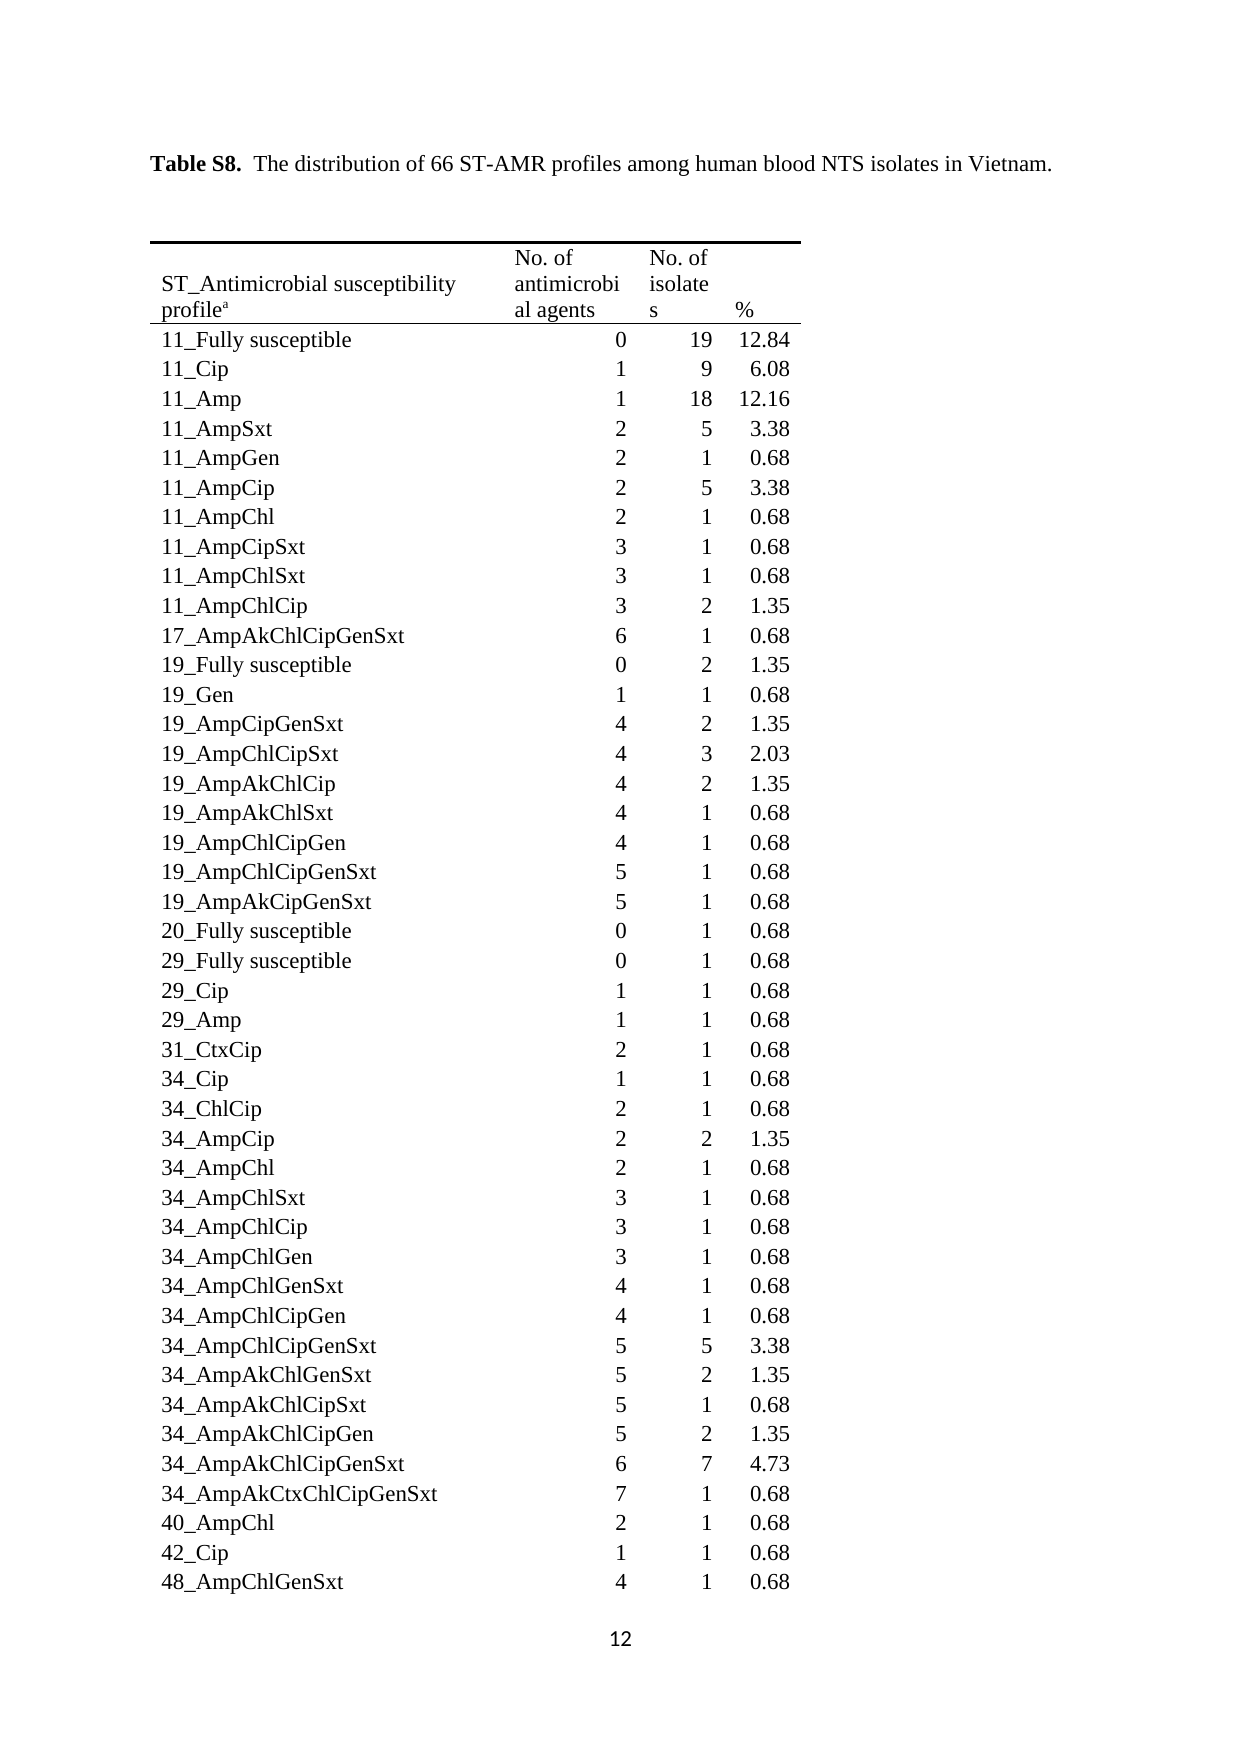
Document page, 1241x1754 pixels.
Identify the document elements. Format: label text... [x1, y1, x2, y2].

table_cell 11_AmpCip [150, 471, 503, 500]
table_cell 34_AmpChl [150, 1151, 503, 1181]
table_cell 2 [503, 500, 638, 530]
table_cell 2 [503, 1092, 638, 1121]
table_cell 19_AmpAkChlCip [150, 766, 503, 796]
table_cell 0.68 [724, 559, 801, 589]
table_cell 5 [638, 411, 723, 441]
table_cell 1 [638, 944, 723, 973]
table_cell 0.68 [724, 1388, 801, 1417]
table_cell 1 [638, 1033, 723, 1062]
table_cell 0.68 [724, 885, 801, 914]
table_cell 0.68 [724, 914, 801, 944]
table_cell 29_Fully susceptible [150, 944, 503, 973]
table_cell 17_AmpAkChlCipGenSxt [150, 619, 503, 648]
table_cell 1 [638, 1536, 723, 1565]
table_cell 1 [638, 1476, 723, 1506]
table_cell 34_AmpChlCipGenSxt [150, 1329, 503, 1358]
table_cell 1 [638, 1299, 723, 1328]
table_cell 1.35 [724, 589, 801, 618]
table_cell 11_AmpSxt [150, 411, 503, 441]
table_cell 19_AmpChlCipGenSxt [150, 855, 503, 885]
table_cell 1 [638, 826, 723, 855]
table_cell 1.35 [724, 707, 801, 737]
table_cell 3 [503, 1181, 638, 1210]
table_cell 4 [503, 1269, 638, 1299]
table_cell 4 [503, 1299, 638, 1328]
table_cell 1 [503, 382, 638, 411]
table_cell 40_AmpChl [150, 1506, 503, 1536]
table_cell 0.68 [724, 1033, 801, 1062]
table_cell 2 [503, 441, 638, 471]
table_cell 2 [503, 411, 638, 441]
table_cell 1 [638, 1003, 723, 1033]
table_cell 20_Fully susceptible [150, 914, 503, 944]
table_cell 1 [638, 678, 723, 707]
table_cell 6 [503, 1447, 638, 1476]
table_cell 0.68 [724, 974, 801, 1003]
table_cell 1 [638, 1151, 723, 1181]
table_cell 4.73 [724, 1447, 801, 1476]
table_cell 1.35 [724, 766, 801, 796]
table_cell 34_AmpChlGenSxt [150, 1269, 503, 1299]
table_cell 0.68 [724, 1151, 801, 1181]
table_cell 3 [503, 1240, 638, 1269]
table_cell 29_Cip [150, 974, 503, 1003]
table_cell 1 [638, 500, 723, 530]
table_cell 4 [503, 707, 638, 737]
table_cell 34_AmpChlGen [150, 1240, 503, 1269]
table_cell 19_AmpChlCipSxt [150, 737, 503, 766]
table_cell 0.68 [724, 855, 801, 885]
table_cell 0.68 [724, 826, 801, 855]
table_cell 0 [503, 324, 638, 352]
table_cell 0.68 [724, 1476, 801, 1506]
table_cell 2 [503, 1151, 638, 1181]
table_cell 5 [503, 1358, 638, 1388]
table_cell 3.38 [724, 471, 801, 500]
table_cell 11_Amp [150, 382, 503, 411]
table_cell 3 [503, 559, 638, 589]
table_cell 3 [503, 589, 638, 618]
table_cell 1 [638, 974, 723, 1003]
table_cell 3 [638, 737, 723, 766]
table_cell 0.68 [724, 1062, 801, 1092]
table_cell 2 [503, 1506, 638, 1536]
table_cell 5 [503, 1329, 638, 1358]
table_cell 1 [638, 1388, 723, 1417]
table_cell 2 [503, 1033, 638, 1062]
table_cell 0.68 [724, 441, 801, 471]
table_cell 3.38 [724, 411, 801, 441]
table_cell 34_AmpChlCipGen [150, 1299, 503, 1328]
table_cell 0.68 [724, 796, 801, 826]
table_cell 1 [638, 1269, 723, 1299]
table_cell 42_Cip [150, 1536, 503, 1565]
table_cell 2 [503, 1121, 638, 1151]
table_header % [724, 244, 801, 323]
table_cell 19_Gen [150, 678, 503, 707]
table_cell 1 [638, 441, 723, 471]
table_cell 34_AmpAkChlCipSxt [150, 1388, 503, 1417]
table_cell 1 [503, 1062, 638, 1092]
table_cell 5 [638, 471, 723, 500]
table_cell 1.35 [724, 1417, 801, 1447]
table_cell 0.68 [724, 1240, 801, 1269]
table_cell 2 [638, 648, 723, 678]
table_cell 0.68 [724, 1565, 801, 1595]
table_cell 1 [638, 796, 723, 826]
table_cell 34_AmpAkChlCipGen [150, 1417, 503, 1447]
table_cell 0.68 [724, 1092, 801, 1121]
table_cell 2 [638, 766, 723, 796]
table_cell 11_AmpChlSxt [150, 559, 503, 589]
table_cell 11_AmpChl [150, 500, 503, 530]
table_cell 18 [638, 382, 723, 411]
table_cell 11_AmpGen [150, 441, 503, 471]
table_cell 7 [638, 1447, 723, 1476]
table_cell 0.68 [724, 1269, 801, 1299]
table_cell 5 [503, 855, 638, 885]
table_cell 6 [503, 619, 638, 648]
table_cell 5 [503, 1417, 638, 1447]
table_cell 0.68 [724, 1536, 801, 1565]
table_cell 34_Cip [150, 1062, 503, 1092]
table_cell 0.68 [724, 944, 801, 973]
table_cell 48_AmpChlGenSxt [150, 1565, 503, 1595]
table_header No. of antimicrobial agents [503, 244, 638, 323]
table_cell 1 [638, 914, 723, 944]
table_cell 12.16 [724, 382, 801, 411]
table_cell 6.08 [724, 352, 801, 382]
table_cell 2 [638, 1121, 723, 1151]
table_cell 34_AmpAkChlCipGenSxt [150, 1447, 503, 1476]
table_cell 34_AmpAkChlGenSxt [150, 1358, 503, 1388]
table_cell 1 [503, 352, 638, 382]
table_cell 0.68 [724, 1181, 801, 1210]
table_cell 19_AmpChlCipGen [150, 826, 503, 855]
table_cell 5 [638, 1329, 723, 1358]
table_cell 1 [638, 1210, 723, 1240]
table_cell 0 [503, 944, 638, 973]
table_cell 1 [638, 619, 723, 648]
table_cell 0.68 [724, 1299, 801, 1328]
table_cell 19_AmpAkChlSxt [150, 796, 503, 826]
table_cell 4 [503, 766, 638, 796]
table_cell 3 [503, 1210, 638, 1240]
table_cell 5 [503, 1388, 638, 1417]
table_cell 34_AmpCip [150, 1121, 503, 1151]
table_cell 11_Cip [150, 352, 503, 382]
table_cell 4 [503, 796, 638, 826]
table_cell 1 [638, 1565, 723, 1595]
table_cell 0.68 [724, 619, 801, 648]
table_cell 0 [503, 914, 638, 944]
table_cell 1.35 [724, 648, 801, 678]
table_cell 0.68 [724, 678, 801, 707]
table_cell 19_AmpCipGenSxt [150, 707, 503, 737]
table_cell 11_Fully susceptible [150, 324, 503, 352]
table_cell 1 [503, 1003, 638, 1033]
table_cell 1 [503, 974, 638, 1003]
table_cell 7 [503, 1476, 638, 1506]
table_cell 1.35 [724, 1121, 801, 1151]
table_cell 0.68 [724, 1506, 801, 1536]
table_cell 12.84 [724, 324, 801, 352]
table_cell 4 [503, 1565, 638, 1595]
table_cell 34_AmpChlCip [150, 1210, 503, 1240]
table_cell 19_AmpAkCipGenSxt [150, 885, 503, 914]
table_cell 0 [503, 648, 638, 678]
table_cell 1 [638, 855, 723, 885]
table_cell 0.68 [724, 530, 801, 559]
table_cell 3 [503, 530, 638, 559]
table_cell 29_Amp [150, 1003, 503, 1033]
table_cell 2 [638, 1358, 723, 1388]
table_cell 0.68 [724, 500, 801, 530]
table_cell 1.35 [724, 1358, 801, 1388]
table_cell 1 [503, 1536, 638, 1565]
table_cell 11_AmpChlCip [150, 589, 503, 618]
table_header ST_Antimicrobial susceptibility profilea [150, 244, 503, 323]
table_cell 9 [638, 352, 723, 382]
table_cell 31_CtxCip [150, 1033, 503, 1062]
table_cell 0.68 [724, 1003, 801, 1033]
table_cell 2 [638, 707, 723, 737]
table_cell 11_AmpCipSxt [150, 530, 503, 559]
table_cell 1 [503, 678, 638, 707]
table_cell 1 [638, 1240, 723, 1269]
table_cell 4 [503, 826, 638, 855]
table_cell 5 [503, 885, 638, 914]
table_cell 3.38 [724, 1329, 801, 1358]
table_cell 2 [638, 589, 723, 618]
table_cell 4 [503, 737, 638, 766]
table_cell 34_AmpAkCtxChlCipGenSxt [150, 1476, 503, 1506]
table_cell 1 [638, 1181, 723, 1210]
table_cell 1 [638, 530, 723, 559]
text Table S8. The distribution of 66 ST-AMR profiles among human blood NTS isolates in Vietnam. [150, 150, 1090, 176]
table_cell 1 [638, 1092, 723, 1121]
table_cell 1 [638, 885, 723, 914]
table_cell 34_AmpChlSxt [150, 1181, 503, 1210]
table_cell 2 [638, 1417, 723, 1447]
table_header No. of isolates [638, 244, 723, 323]
table_cell 1 [638, 1506, 723, 1536]
table_cell 1 [638, 559, 723, 589]
table_cell 2.03 [724, 737, 801, 766]
table_cell 19_Fully susceptible [150, 648, 503, 678]
table_cell 34_ChlCip [150, 1092, 503, 1121]
table_cell 19 [638, 324, 723, 352]
table_cell 1 [638, 1062, 723, 1092]
table_cell 0.68 [724, 1210, 801, 1240]
table_cell 2 [503, 471, 638, 500]
